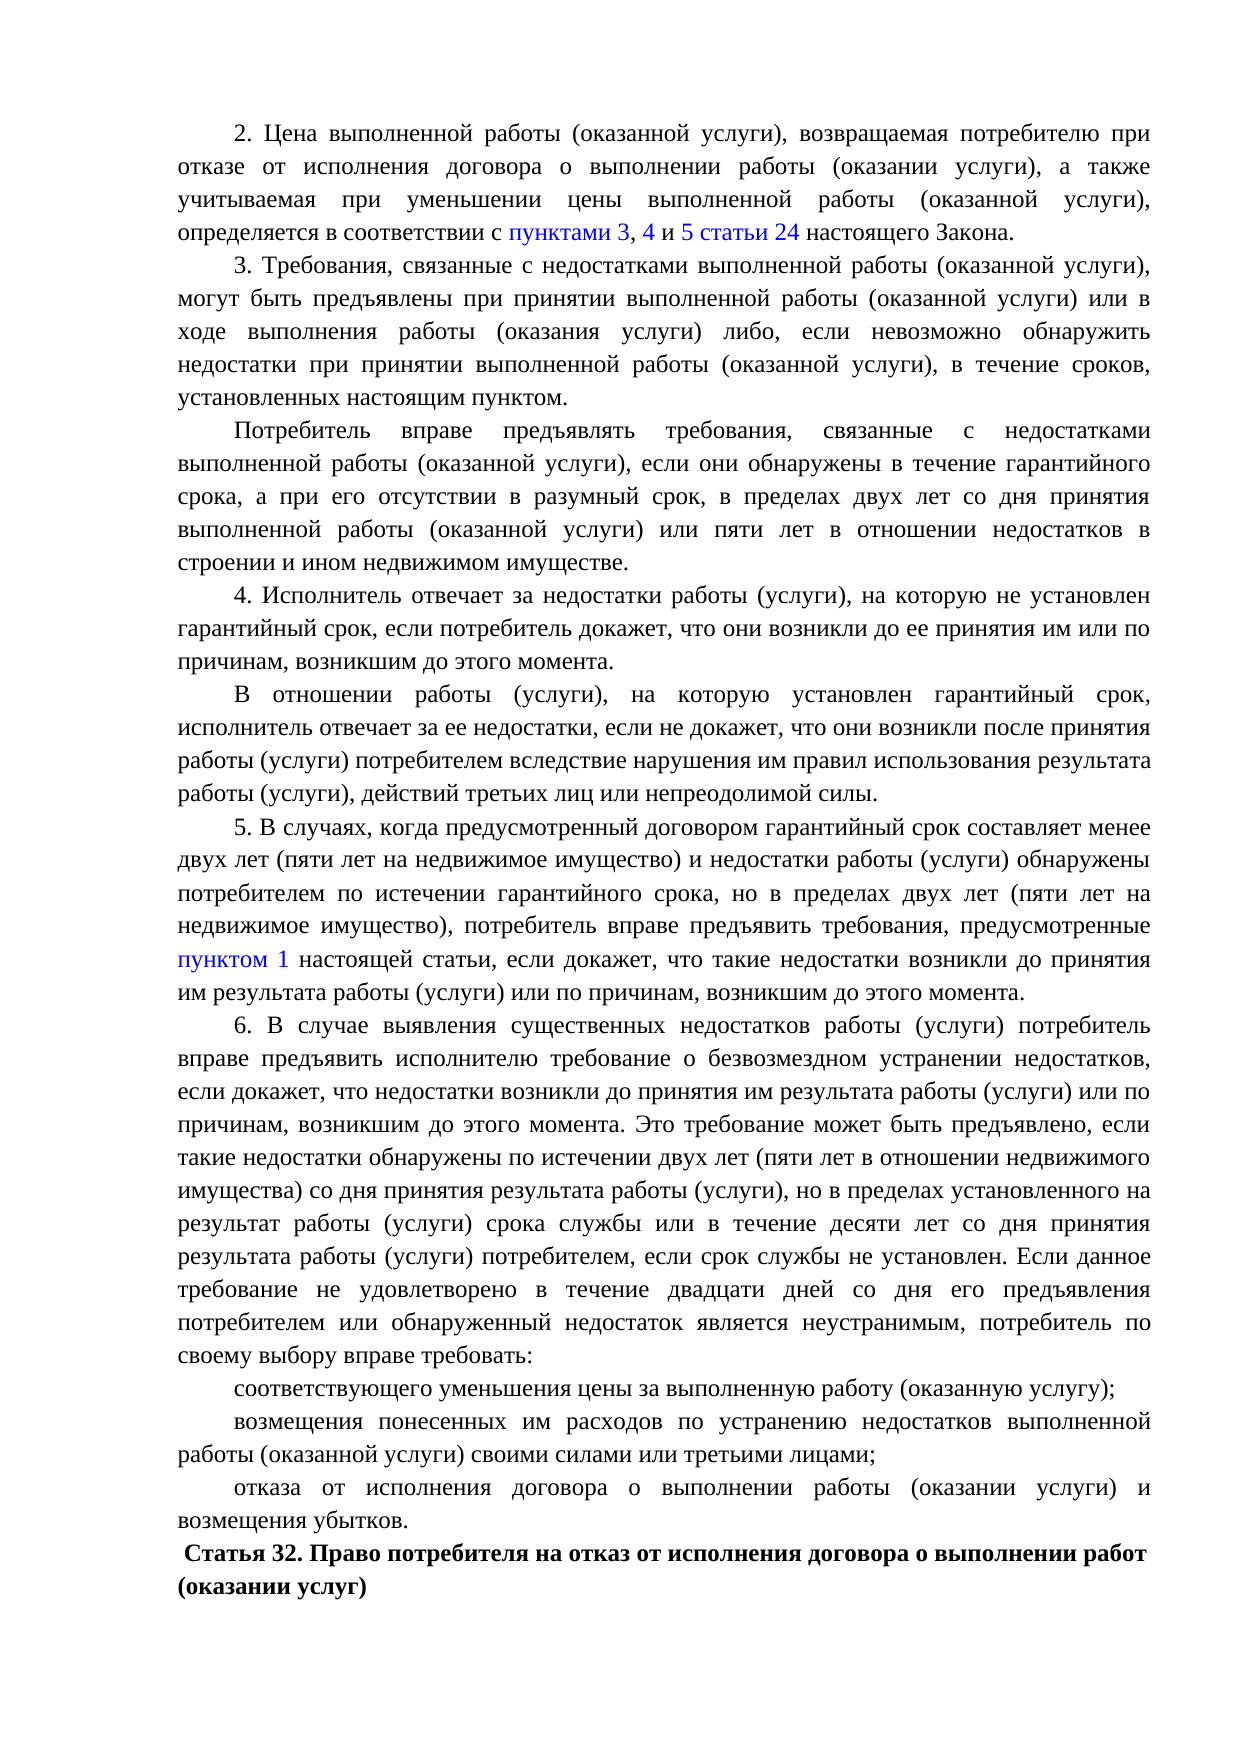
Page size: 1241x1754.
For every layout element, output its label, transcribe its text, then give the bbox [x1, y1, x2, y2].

text Потребитель вправе предъявлять требования, связанные с недостатками выполненной работы (оказанной услуги), если они обнаружены в течение гарантийного срока, а при его отсутствии в разумный срок, в пределах двух лет со дня принятия выполненной работы (оказанной услуги) или пяти лет в отношении недостатков в строении и ином недвижимом имуществе. [177, 415, 1152, 576]
text 4. Исполнитель отвечает за недостатки работы (услуги), на которую не установлен гарантийный срок, если потребитель докажет, что они возникли до ее принятия им или по причинам, возникшим до этого момента. [177, 580, 1152, 675]
text возмещения понесенных им расходов по устранению недостатков выполненной работы (оказанной услуги) своими силами или третьими лицами; [177, 1406, 1152, 1468]
text 6. В случае выявления существенных недостатков работы (услуги) потребитель вправе предъявить исполнителю требование о безвозмездном устранении недостатков, если докажет, что недостатки возникли до принятия им результата работы (услуги) или по причинам, возникшим до этого момента. Это требование может быть предъявлено, если такие недостатки обнаружены по истечении двух лет (пяти лет в отношении недвижимого имущества) со дня принятия результата работы (услуги), но в пределах установленного на результат работы (услуги) срока службы или в течение десяти лет со дня принятия результата работы (услуги) потребителем, если срок службы не установлен. Если данное требование не удовлетворено в течение двадцати дней со дня его предъявления потребителем или обнаруженный недостаток является неустранимым, потребитель по своему выбору вправе требовать: [177, 1010, 1152, 1369]
text 3. Требования, связанные с недостатками выполненной работы (оказанной услуги), могут быть предъявлены при принятии выполненной работы (оказанной услуги) или в ходе выполнения работы (оказания услуги) либо, если невозможно обнаружить недостатки при принятии выполненной работы (оказанной услуги), в течение сроков, установленных настоящим пунктом. [177, 250, 1152, 411]
text отказа от исполнения договора о выполнении работы (оказании услуги) и возмещения убытков. [177, 1472, 1152, 1534]
text В отношении работы (услуги), на которую установлен гарантийный срок, исполнитель отвечает за ее недостатки, если не докажет, что они возникли после принятия работы (услуги) потребителем вследствие нарушения им правил использования результата работы (услуги), действий третьих лиц или непреодолимой силы. [177, 679, 1152, 807]
text соответствующего уменьшения цены за выполненную работу (оказанную услугу); [177, 1373, 1152, 1402]
text 2. Цена выполненной работы (оказанной услуги), возвращаемая потребителю при отказе от исполнения договора о выполнении работы (оказании услуги), а также учитываемая при уменьшении цены выполненной работы (оказанной услуги), определяется в соответствии с пунктами 3, 4 и 5 статьи 24 настоящего Закона. [177, 118, 1152, 246]
text 5. В случаях, когда предусмотренный договором гарантийный срок составляет менее двух лет (пяти лет на недвижимое имущество) и недостатки работы (услуги) обнаружены потребителем по истечении гарантийного срока, но в пределах двух лет (пяти лет на недвижимое имущество), потребитель вправе предъявить требования, предусмотренные пунктом 1 настоящей статьи, если докажет, что такие недостатки возникли до принятия им результата работы (услуги) или по причинам, возникшим до этого момента. [177, 812, 1152, 1005]
text Статья 32. Право потребителя на отказ от исполнения договора о выполнении работ (оказании услуг) [177, 1538, 1152, 1600]
